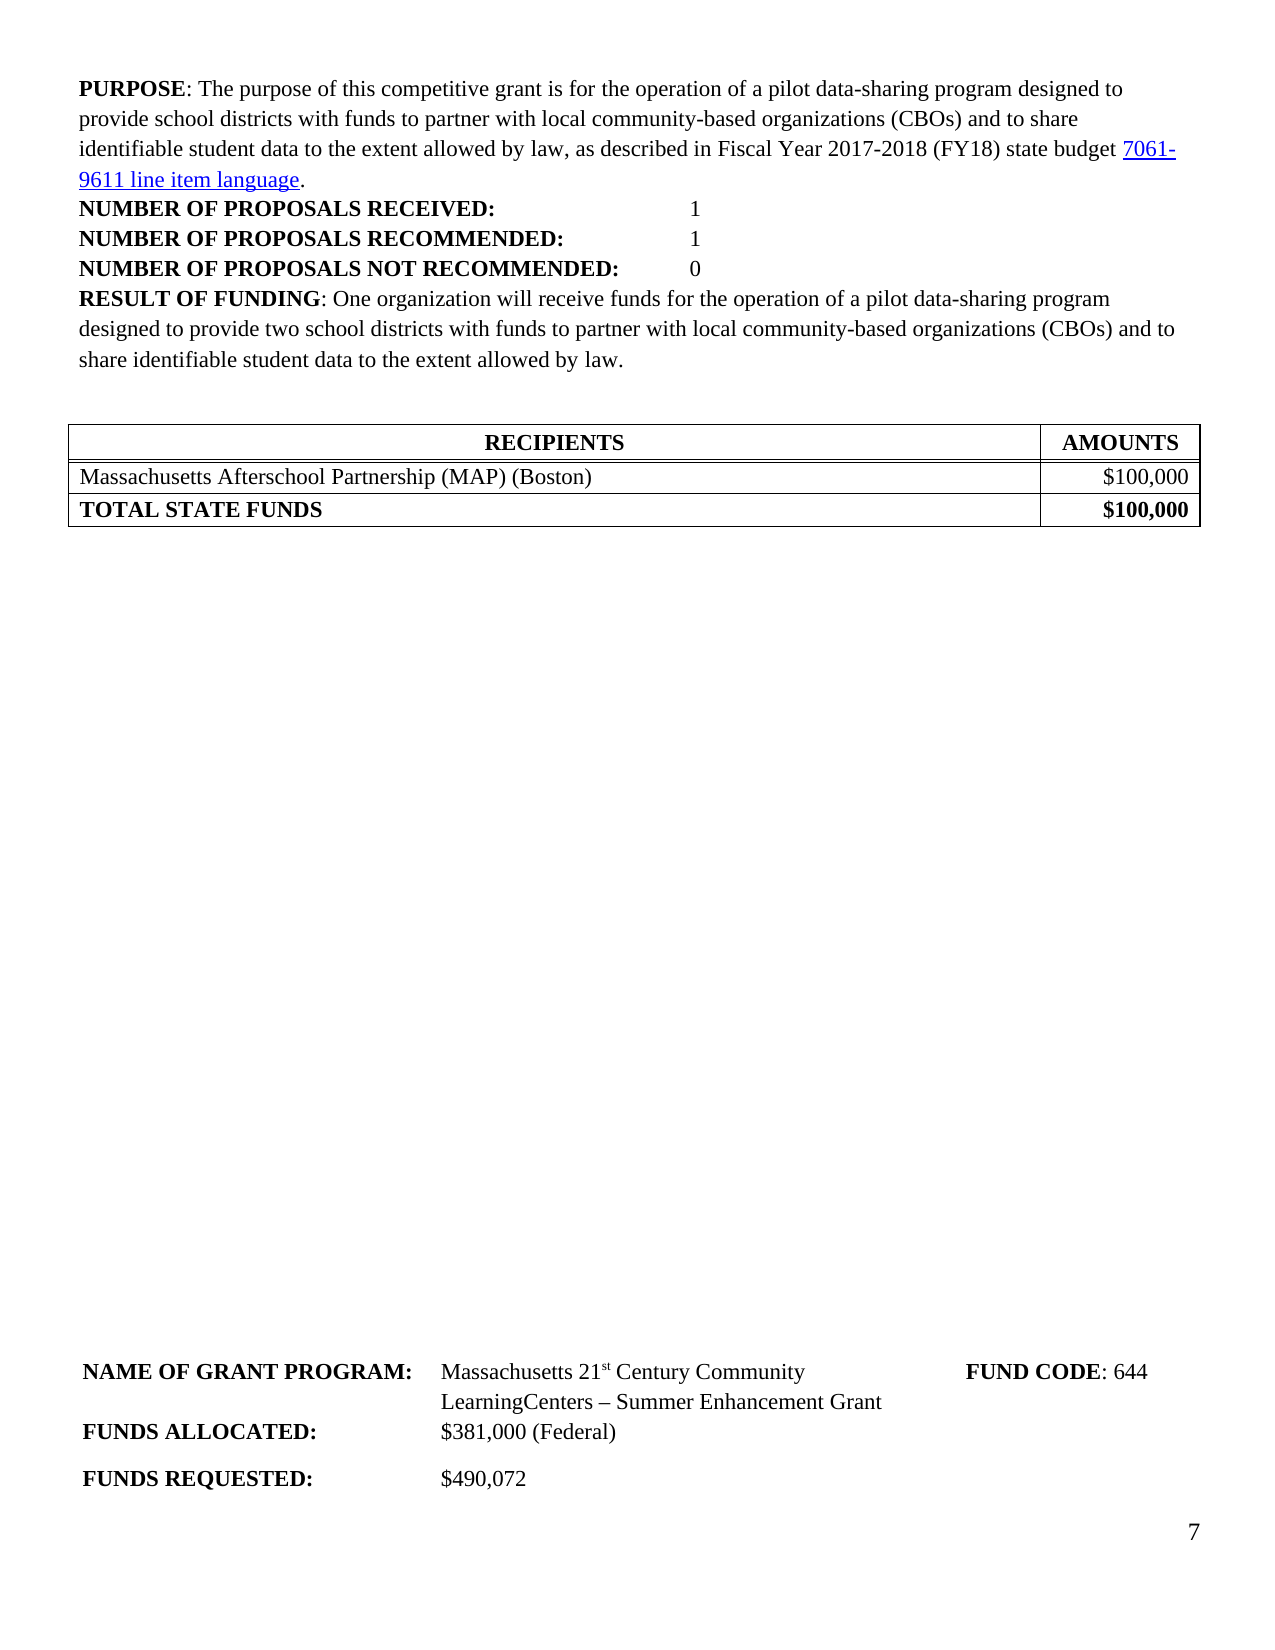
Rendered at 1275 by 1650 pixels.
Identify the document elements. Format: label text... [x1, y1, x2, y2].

table_cell Massachusetts Afterschool Partnership (MAP) (Boston) [69, 463, 1040, 493]
table_cell FUNDS REQUESTED: [71, 1465, 429, 1500]
table_cell 1 [678, 196, 1200, 225]
table_cell 1 [678, 225, 1200, 255]
table_cell $490,072 [429, 1465, 1207, 1500]
table_cell FUNDS ALLOCATED: [71, 1418, 429, 1465]
table_cell RESULT OF FUNDING: One organization will receive funds for the operation of a pilot data-sharing program designed to provide two school districts with funds to partner with local community-based organizations (CBOs) and to share identifiable student data to the extent allowed by law. [68, 285, 1200, 394]
table_cell $100,000 [1041, 494, 1199, 526]
table_cell $381,000 (Federal) [429, 1418, 1207, 1465]
table_header AMOUNTS [1041, 425, 1199, 458]
table_header NAME OF GRANT PROGRAM: [71, 1358, 429, 1418]
table_cell NUMBER OF PROPOSALS NOT RECOMMENDED: [68, 255, 678, 285]
table_header Massachusetts 21st Century Community LearningCenters – Summer Enhancement Grant [429, 1358, 954, 1418]
table_cell PURPOSE: The purpose of this competitive grant is for the operation of a pilot data-sharing program designed to provide school districts with funds to partner with local community-based organizations (CBOs) and to share identifiable student data to the extent allowed by law, as described in Fiscal Year 2017-2018 (FY18) state budget 7061-9611 line item language. [68, 75, 1200, 196]
table_cell NUMBER OF PROPOSALS RECOMMENDED: [68, 225, 678, 255]
table_header FUND CODE: 644 [954, 1358, 1207, 1418]
table_cell $100,000 [1041, 463, 1199, 493]
table_cell 0 [678, 255, 1200, 285]
table_cell TOTAL STATE FUNDS [69, 494, 1040, 526]
table_cell NUMBER OF PROPOSALS RECEIVED: [68, 196, 678, 225]
table_header RECIPIENTS [69, 425, 1040, 458]
